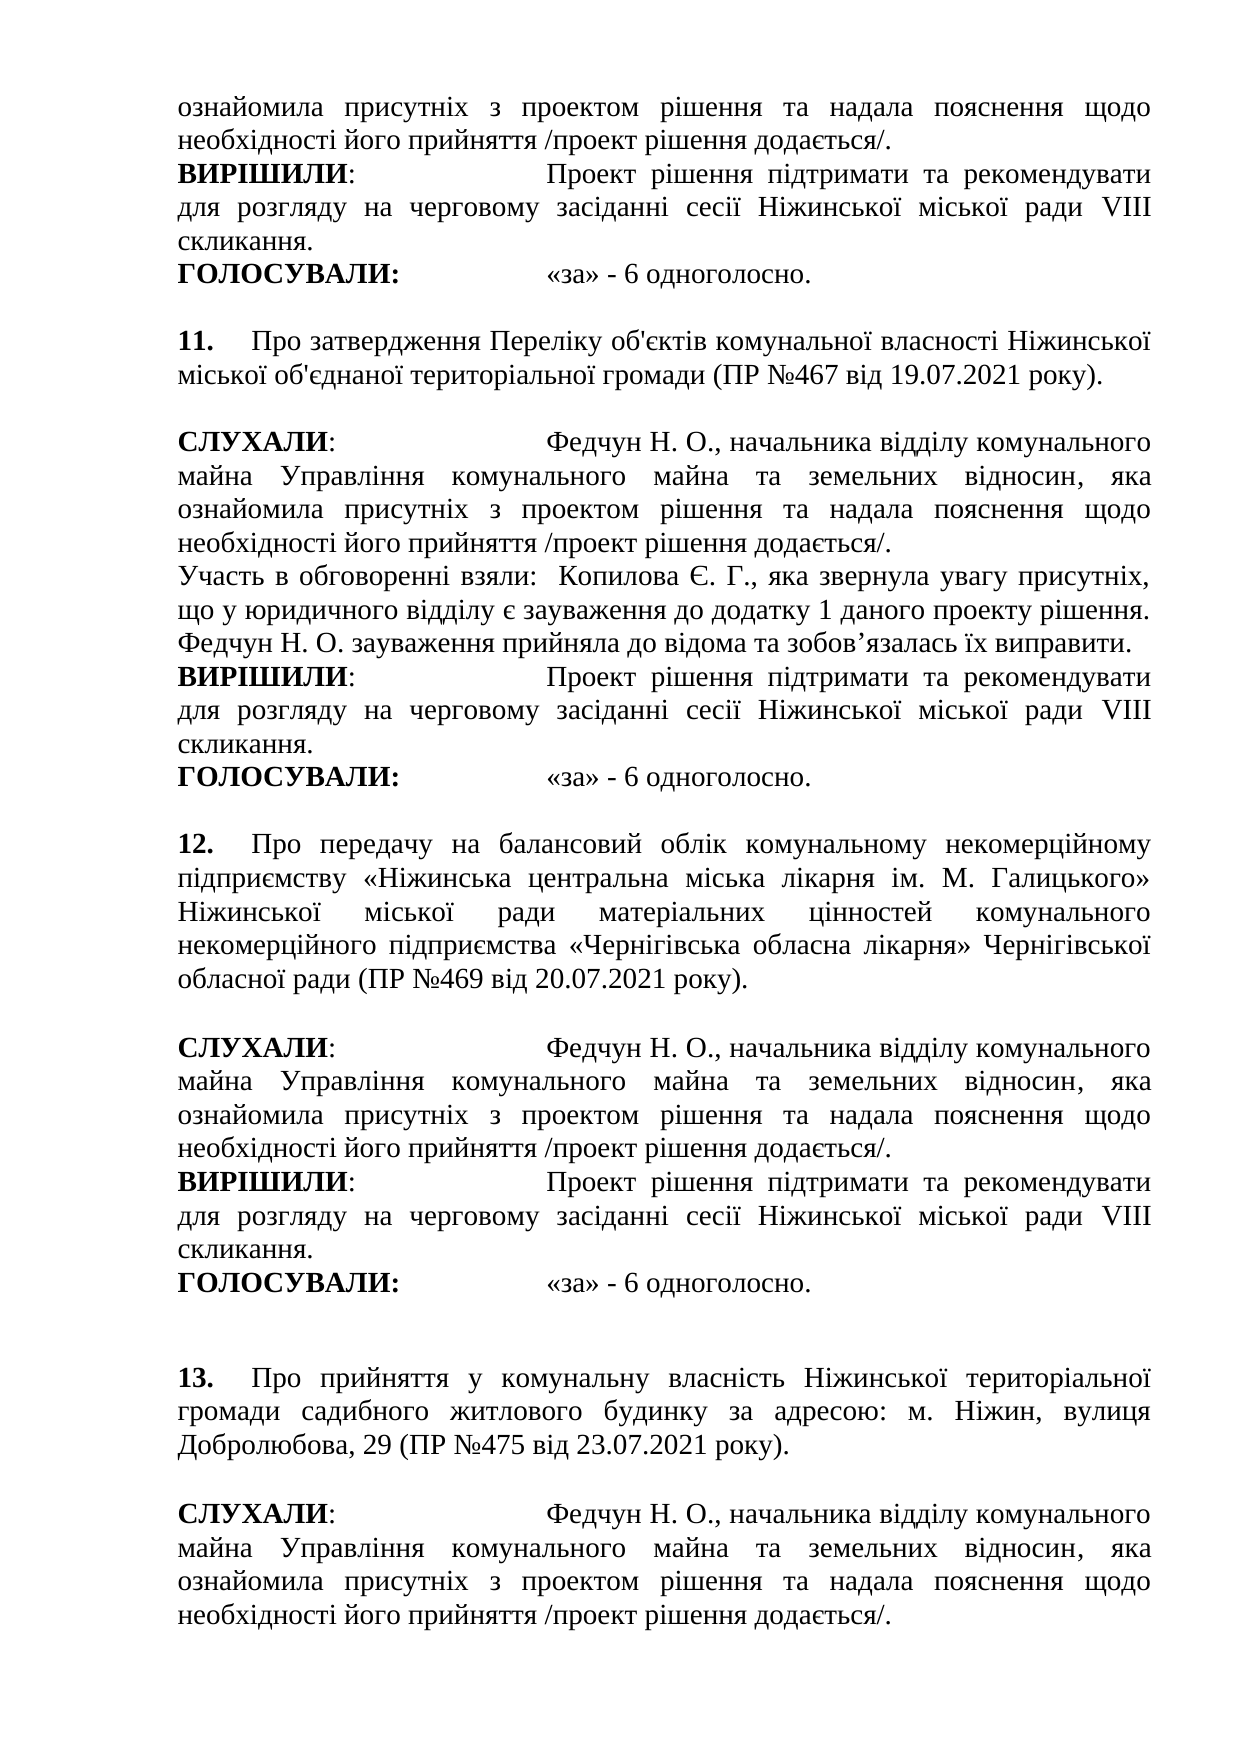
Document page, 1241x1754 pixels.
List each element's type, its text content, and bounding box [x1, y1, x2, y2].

text ВИРІШИЛИ: Проект рішення підтримати та рекомендувати для розгляду на черговому засіданні сесії Ніжинської міської ради VIII скликання. [177, 1164, 1152, 1265]
list Про прийняття у комунальну власність Ніжинської територіальної громади садибного житлового будинку за адресою: м. Ніжин, вулиця Добролюбова, 29 (ПР №475 від 23.07.2021 року). [177, 1360, 1152, 1461]
text Участь в обговоренні взяли: Копилова Є. Г., яка звернула увагу присутніх, що у юридичного відділу є зауваження до додатку 1 даного проекту рішення. Федчун Н. О. зауваження прийняла до відома та зобов’язалась їх виправити. [177, 558, 1152, 659]
text ГОЛОСУВАЛИ: «за» - 6 одноголосно. [177, 256, 1152, 290]
text ГОЛОСУВАЛИ: «за» - 6 одноголосно. [177, 759, 1152, 793]
list Про передачу на балансовий облік комунальному некомерційному підприємству «Ніжинська центральна міська лікарня ім. М. Галицького» Ніжинської міської ради матеріальних цінностей комунального некомерційного підприємства «Чернігівська обласна лікарня» Чернігівської обласної ради (ПР №469 від 20.07.2021 року). [177, 827, 1152, 994]
text ВИРІШИЛИ: Проект рішення підтримати та рекомендувати для розгляду на черговому засіданні сесії Ніжинської міської ради VIII скликання. [177, 659, 1152, 759]
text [177, 89, 1152, 156]
list Про затвердження Переліку об'єктів комунальної власності Ніжинської міської об'єднаної територіальної громади (ПР №467 від 19.07.2021 року). [177, 323, 1152, 391]
text ВИРІШИЛИ: Проект рішення підтримати та рекомендувати для розгляду на черговому засіданні сесії Ніжинської міської ради VIII скликання. [177, 156, 1152, 256]
text ГОЛОСУВАЛИ: «за» - 6 одноголосно. [177, 1265, 1152, 1298]
